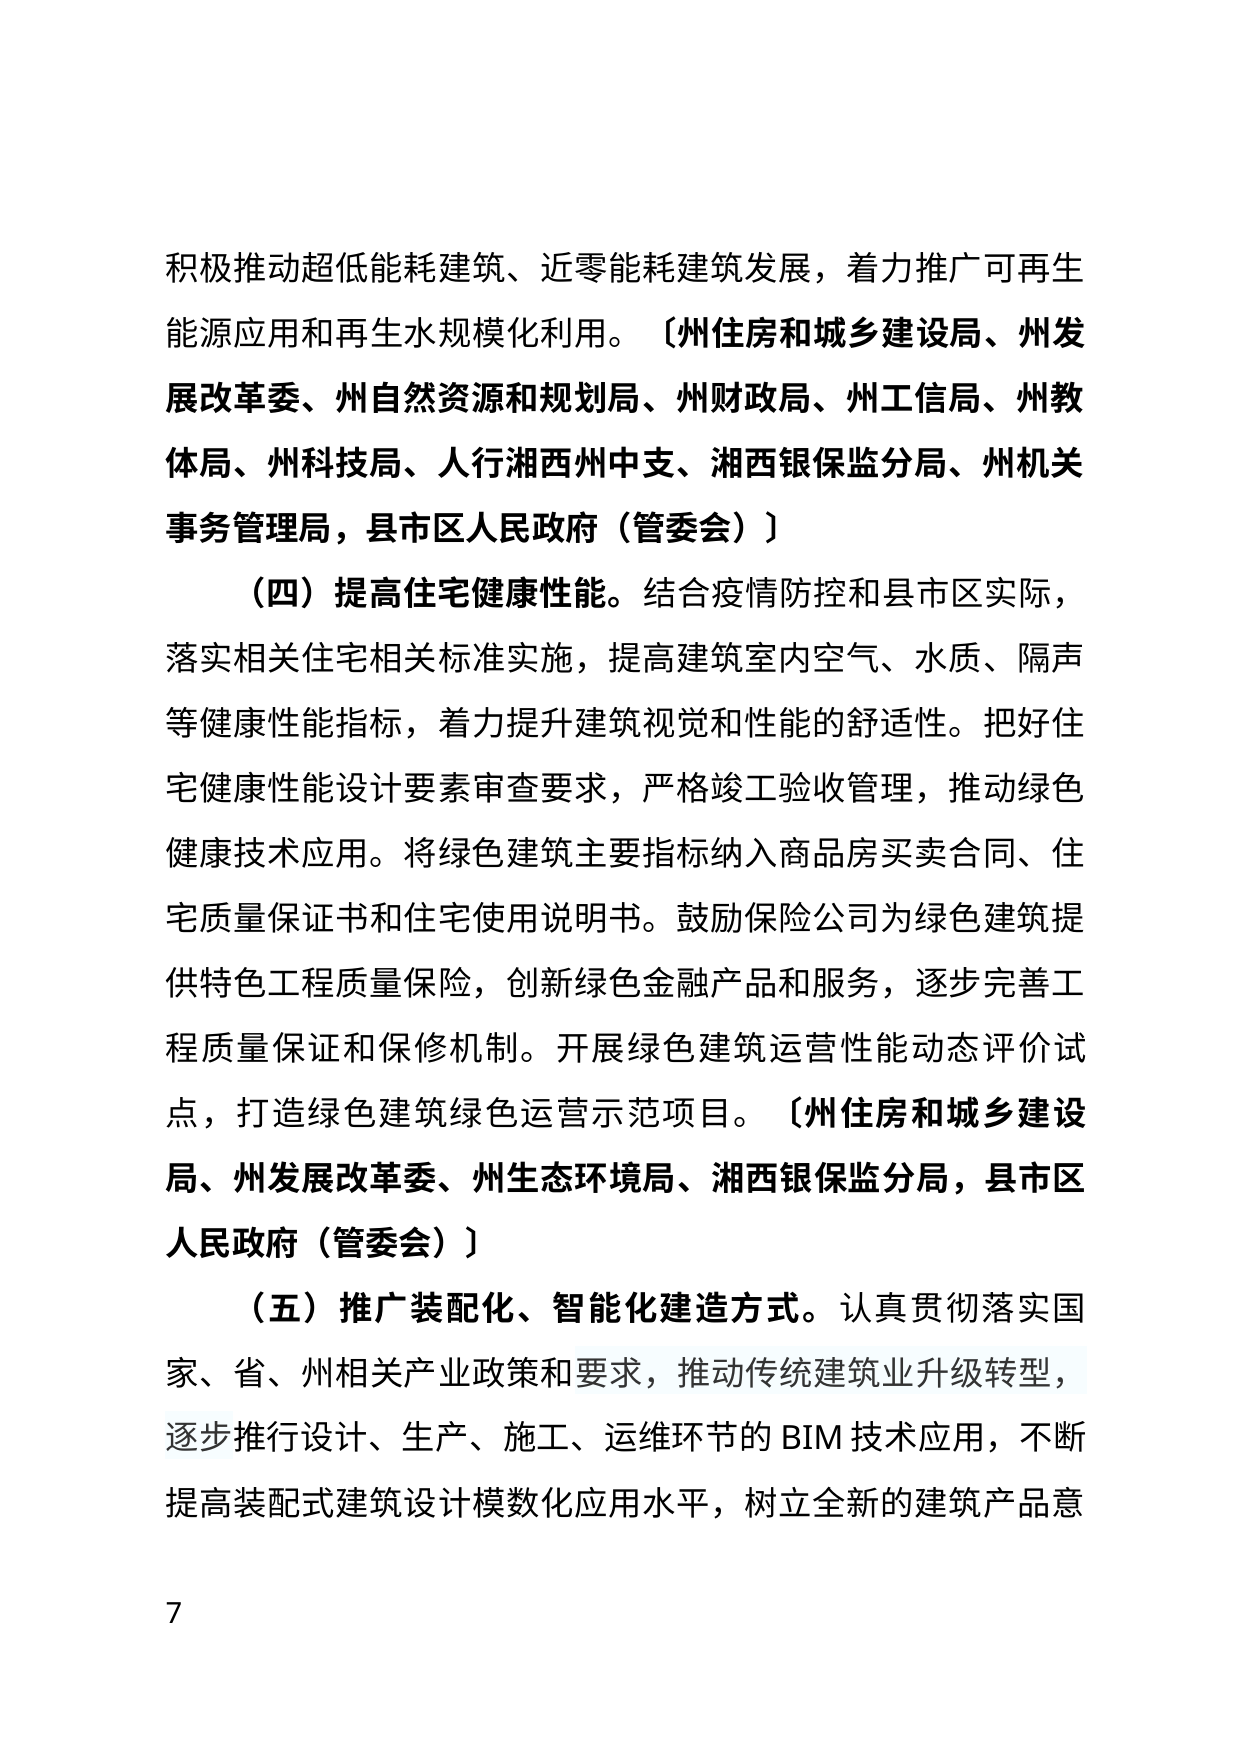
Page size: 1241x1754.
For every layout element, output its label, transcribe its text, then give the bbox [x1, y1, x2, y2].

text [165, 1273, 1087, 1533]
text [165, 233, 1087, 558]
text （四）提高住宅健康性能。结合疫情防控和县市区实际，落实相关住宅相关标准实施，提高建筑室内空气、水质、隔声等健康性能指标，着力提升建筑视觉和性能的舒适性。把好住宅健康性能设计要素审查要求，严格竣工验收管理，推动绿色健康技术应用。将绿色建筑主要指标纳入商品房买卖合同、住宅质量保证书和住宅使用说明书。鼓励保险公司为绿色建筑提供特色工程质量保险，创新绿色金融产品和服务，逐步完善工程质量保证和保修机制。开展绿色建筑运营性能动态评价试点，打造绿色建筑绿色运营示范项目。〔州住房和城乡建设局、州发展改革委、州生态环境局、湘西银保监分局，县市区人民政府（管委会）〕 [165, 558, 1087, 1273]
